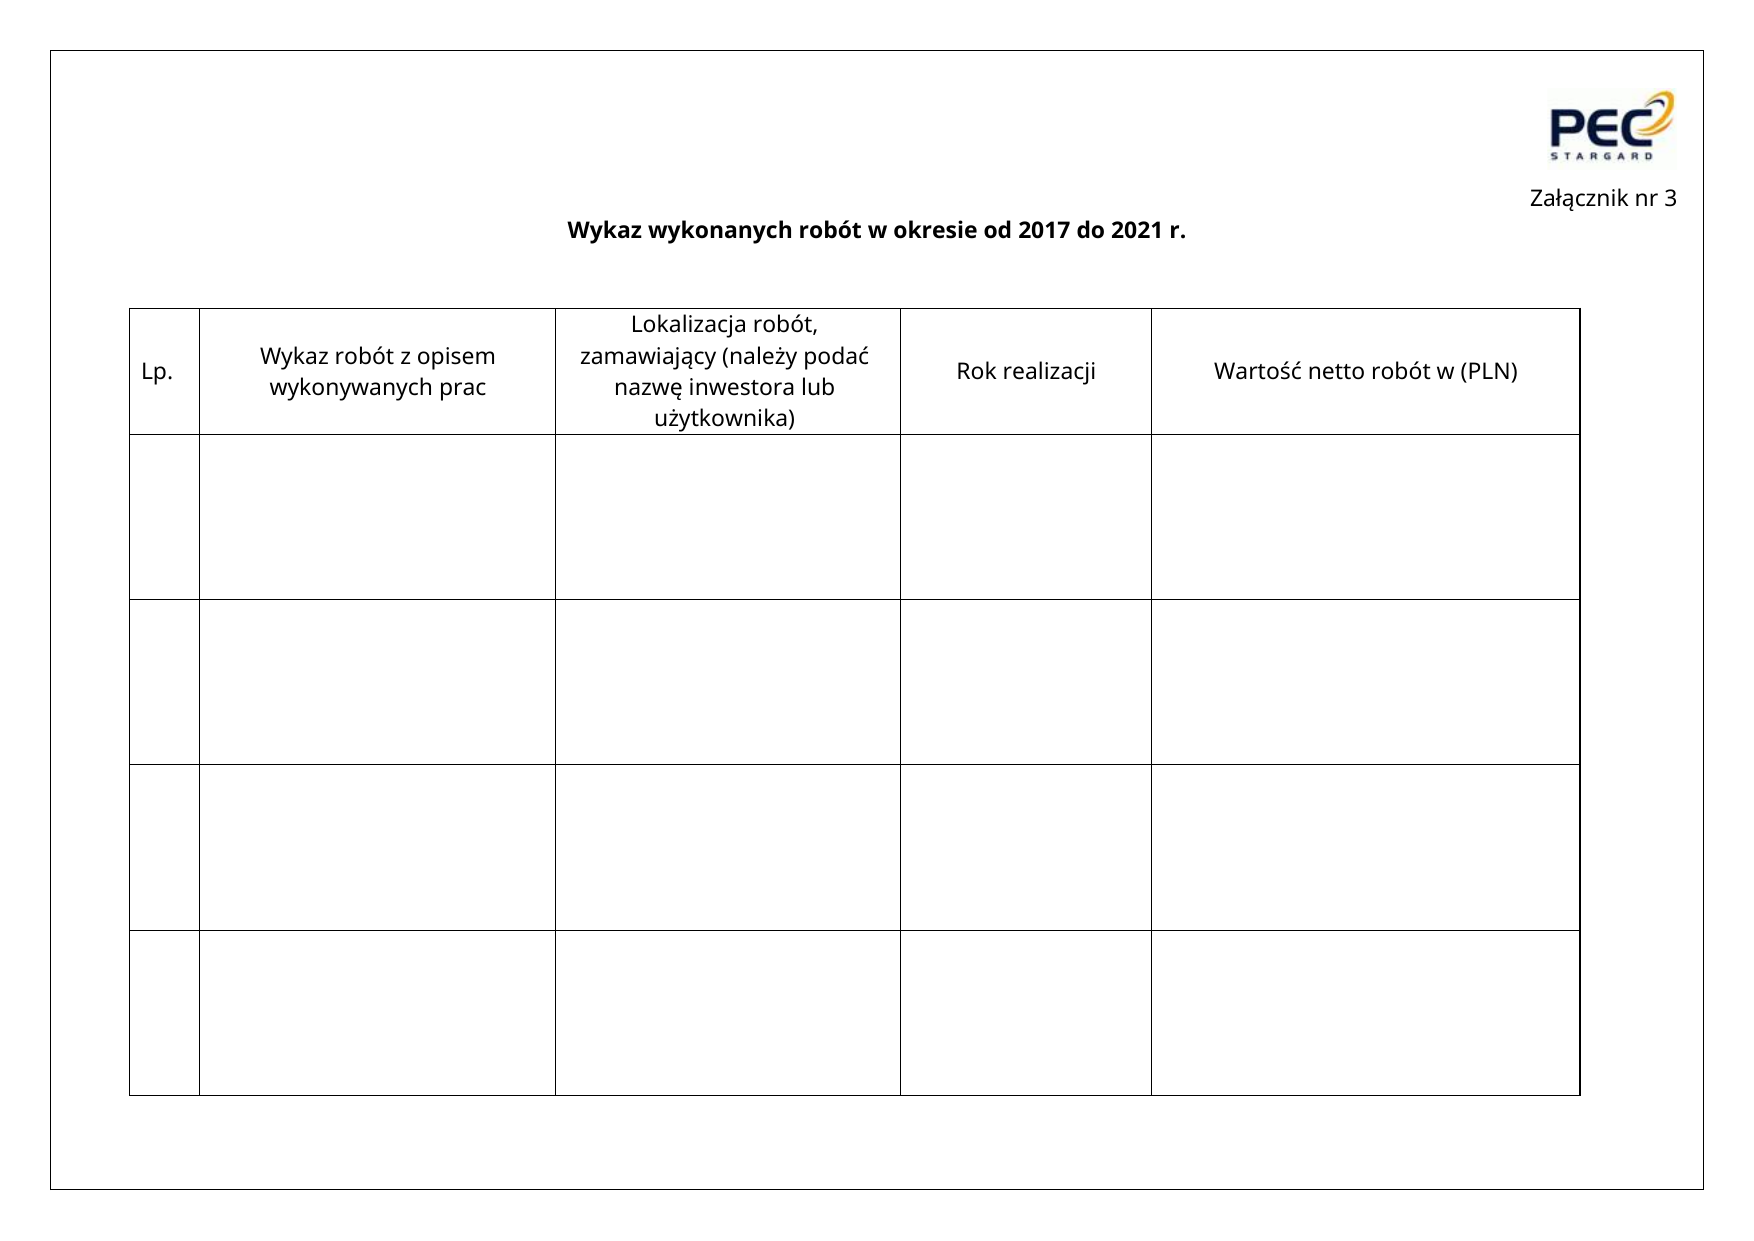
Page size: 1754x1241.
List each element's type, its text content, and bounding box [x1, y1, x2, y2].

table_cell [556, 600, 900, 764]
table_header Lokalizacja robót, zamawiający (należy podać nazwę inwestora lub użytkownika) [556, 309, 900, 433]
table_cell [901, 765, 1151, 930]
table_cell [901, 600, 1151, 764]
table_cell [200, 931, 555, 1095]
table_cell [1152, 765, 1579, 930]
picture [1547, 88, 1678, 170]
table_cell [1152, 435, 1579, 599]
table_cell [130, 931, 199, 1095]
table_cell [130, 765, 199, 930]
text Załącznik nr 3 [77, 151, 1677, 214]
table_cell [130, 435, 199, 599]
table_cell [200, 600, 555, 764]
table_cell [556, 765, 900, 930]
table_header Wartość netto robót w (PLN) [1152, 309, 1579, 433]
table_cell [1152, 600, 1579, 764]
table_cell [130, 600, 199, 764]
table_header Wykaz robót z opisem wykonywanych prac [200, 309, 555, 433]
table_cell [901, 931, 1151, 1095]
table_cell [1152, 931, 1579, 1095]
table_header Lp. [130, 309, 199, 433]
table_cell [901, 435, 1151, 599]
table_cell [556, 931, 900, 1095]
table_cell [200, 435, 555, 599]
table_header Rok realizacji [901, 309, 1151, 433]
table_cell [200, 765, 555, 930]
table_cell [556, 435, 900, 599]
text Wykaz wykonanych robót w okresie od 2017 do 2021 r. [77, 214, 1677, 245]
